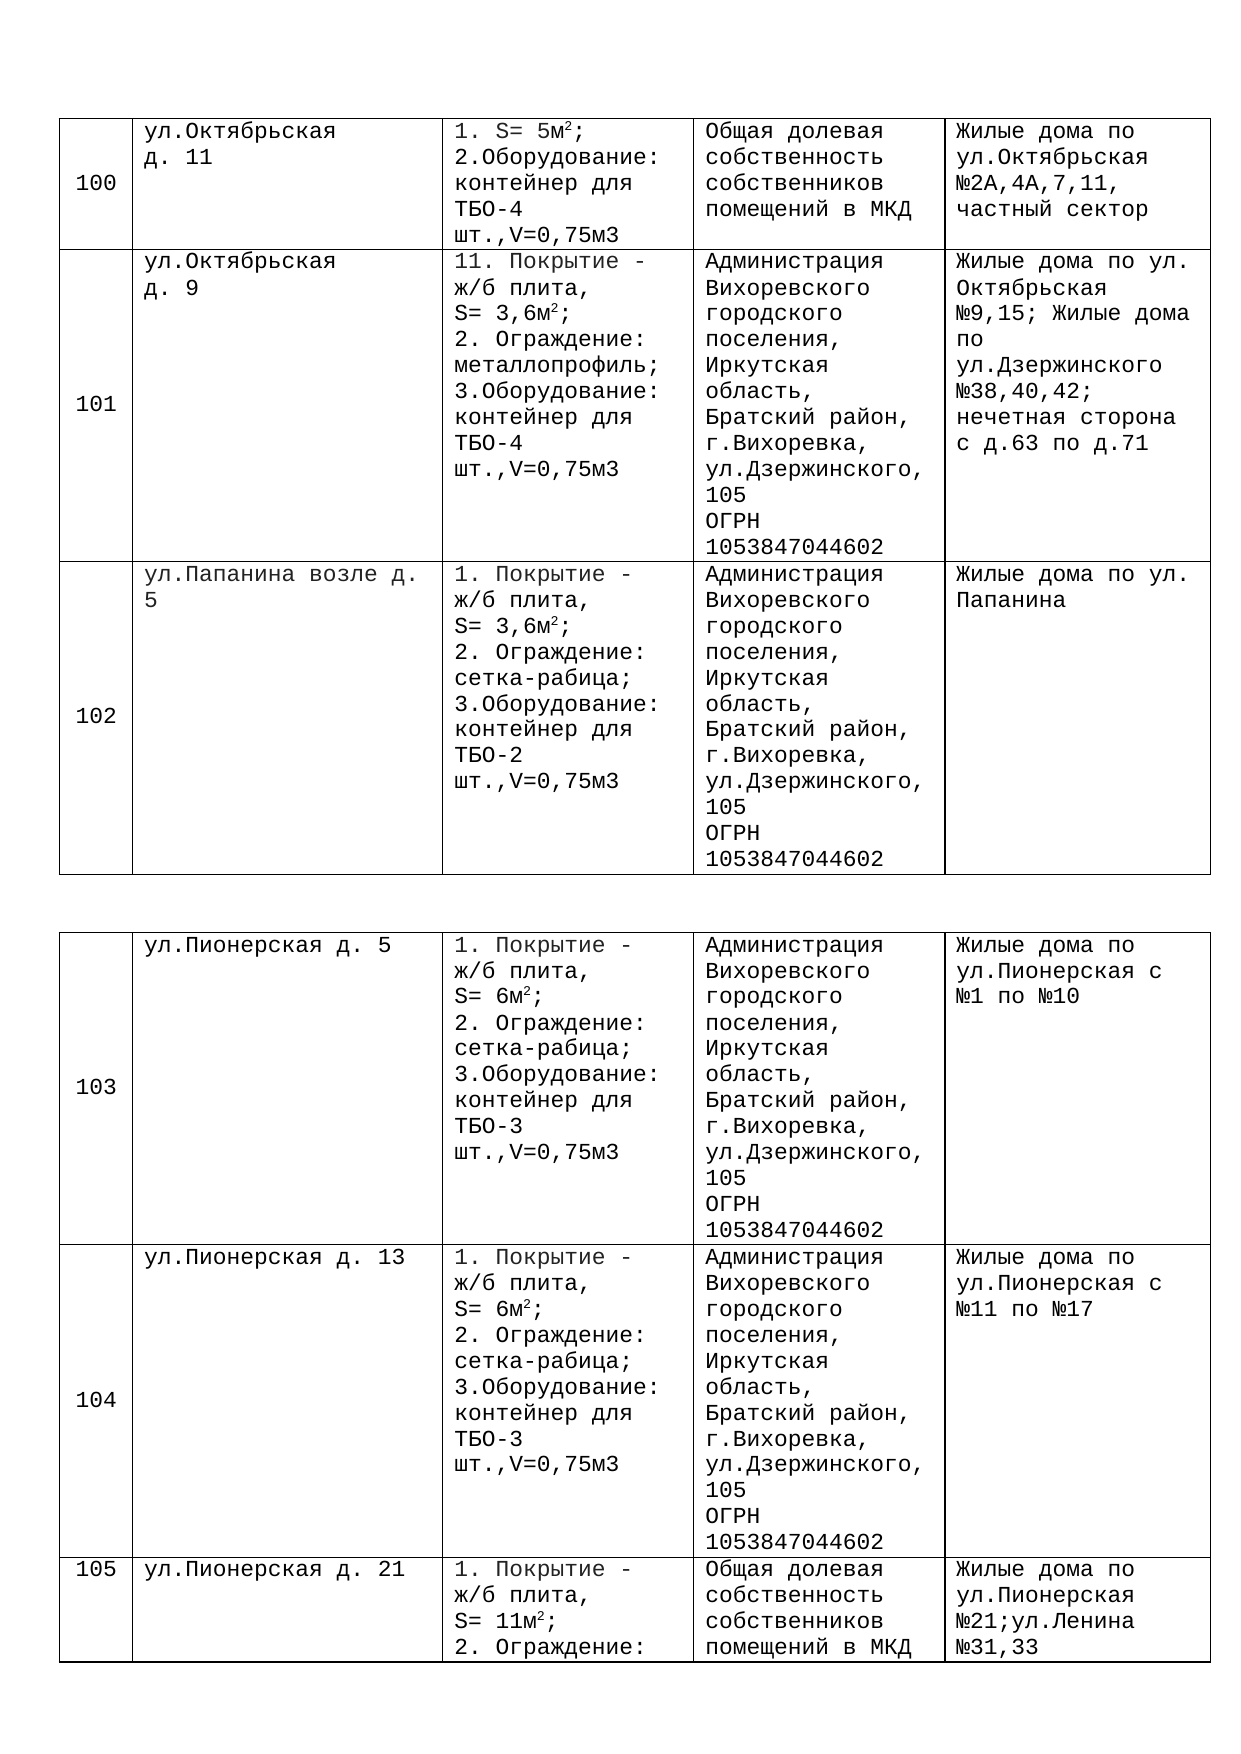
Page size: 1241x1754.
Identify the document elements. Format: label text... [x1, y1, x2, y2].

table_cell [694, 1558, 944, 1661]
table_cell 101 [60, 250, 132, 561]
table_cell ул.Пионерская д. 21 [133, 1558, 442, 1661]
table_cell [443, 1558, 693, 1661]
table_cell 104 [60, 1245, 132, 1557]
table_cell Жилые дома по ул.Октябрьская №2А,4А,7,11, частный сектор [946, 119, 1210, 249]
table_cell Жилые дома по ул. Папанина [946, 562, 1210, 873]
table_header Жилые дома по ул.Пионерская с №1 по №10 [946, 933, 1210, 1244]
table_cell Общая долевая собственность собственников помещений в МКД [694, 119, 944, 249]
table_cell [946, 1558, 1210, 1661]
table_cell ул.Пионерская д. 13 [133, 1245, 442, 1557]
table_cell 1. Покрытие - ж/б плита, S= 3,6м2; 2. Ограждение: сетка-рабица; 3.Оборудование: контейнер для ТБО-2 шт.,V=0,75м3 [443, 562, 693, 873]
table_cell 102 [60, 562, 132, 873]
table_header Администрация Вихоревского городского поселения, Иркутская область, Братский район, г.Вихоревка, ул.Дзержинского, 105 ОГРН 1053847044602 [694, 933, 944, 1244]
table_cell Жилые дома по ул.Пионерская с №11 по №17 [946, 1245, 1210, 1557]
table_header 103 [60, 933, 132, 1244]
table_header ул.Пионерская д. 5 [133, 933, 442, 1244]
table_cell Администрация Вихоревского городского поселения, Иркутская область, Братский район, г.Вихоревка, ул.Дзержинского, 105 ОГРН 1053847044602 [694, 1245, 944, 1557]
table_cell 1. S= 5м2; 2.Оборудование: контейнер для ТБО-4 шт.,V=0,75м3 [443, 119, 693, 249]
table_cell ул.Папанина возле д. 5 [133, 562, 442, 873]
table_cell ул.Октябрьская д. 9 [133, 250, 442, 561]
table_header 1. Покрытие - ж/б плита, S= 6м2; 2. Ограждение: сетка-рабица; 3.Оборудование: контейнер для ТБО-3 шт.,V=0,75м3 [443, 933, 693, 1244]
table_cell 11. Покрытие - ж/б плита, S= 3,6м2; 2. Ограждение: металлопрофиль; 3.Оборудование: контейнер для ТБО-4 шт.,V=0,75м3 [443, 250, 693, 561]
table_cell Жилые дома по ул. Октябрьская №9,15; Жилые дома по ул.Дзержинского №38,40,42; нечетная сторона с д.63 по д.71 [946, 250, 1210, 561]
table_cell ул.Октябрьская д. 11 [133, 119, 442, 249]
table_cell 1. Покрытие - ж/б плита, S= 6м2; 2. Ограждение: сетка-рабица; 3.Оборудование: контейнер для ТБО-3 шт.,V=0,75м3 [443, 1245, 693, 1557]
table_cell 105 [60, 1558, 132, 1661]
table_cell Администрация Вихоревского городского поселения, Иркутская область, Братский район, г.Вихоревка, ул.Дзержинского, 105 ОГРН 1053847044602 [694, 562, 944, 873]
table_cell 100 [60, 119, 132, 249]
table_cell Администрация Вихоревского городского поселения, Иркутская область, Братский район, г.Вихоревка, ул.Дзержинского, 105 ОГРН 1053847044602 [694, 250, 944, 561]
